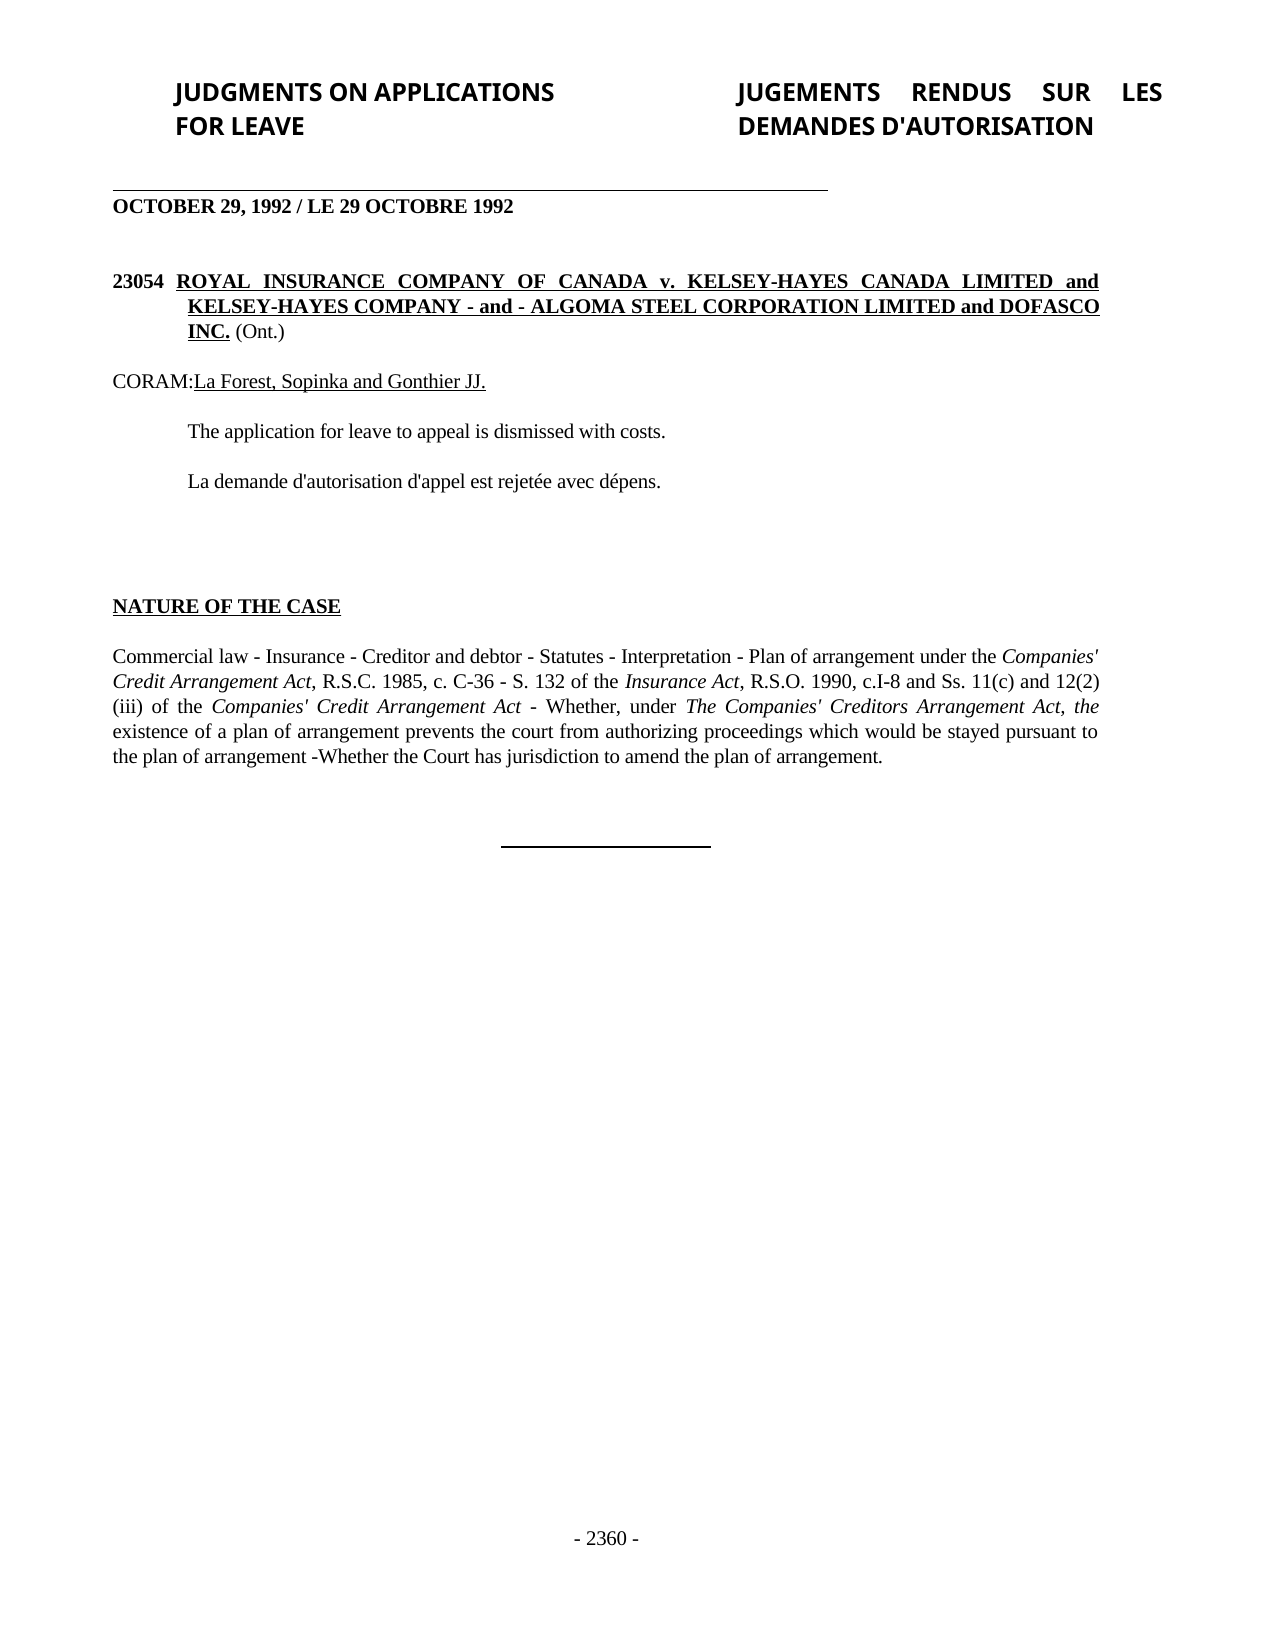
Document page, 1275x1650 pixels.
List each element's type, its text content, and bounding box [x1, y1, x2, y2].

text OCTOBER 29, 1992 / LE 29 OCTOBRE 1992 [112, 193, 1100, 218]
text CORAM:La Forest, Sopinka and Gonthier JJ. [112, 368, 1100, 393]
text La demande d'autorisation d'appel est rejetée avec dépens. [112, 468, 1100, 493]
text 23054 ROYAL INSURANCE COMPANY OF CANADA v. KELSEY-HAYES CANADA LIMITED and KELSEY-HAYES COMPANY - and - ALGOMA STEEL CORPORATION LIMITED and DOFASCO INC. (Ont.) [112, 268, 1100, 343]
table_header JUGEMENTS RENDUS SUR LES DEMANDES D'AUTORISATION [675, 75, 1225, 143]
table_header JUDGMENTS ON APPLICATIONS FOR LEAVE [113, 75, 675, 143]
text NATURE OF THE CASE [112, 593, 1100, 618]
text Commercial law - Insurance - Creditor and debtor - Statutes - Interpretation - Plan of arrangement under the Companies' Credit Arrangement Act, R.S.C. 1985, c. C-36 - S. 132 of the Insurance Act, R.S.O. 1990, c.I-8 and Ss. 11(c) and 12(2)(iii) of the Companies' Credit Arrangement Act - Whether, under The Companies' Creditors Arrangement Act, the existence of a plan of arrangement prevents the court from authorizing proceedings which would be stayed pursuant to the plan of arrangement -Whether the Court has jurisdiction to amend the plan of arrangement. [112, 643, 1100, 768]
text The application for leave to appeal is dismissed with costs. [112, 418, 1100, 443]
